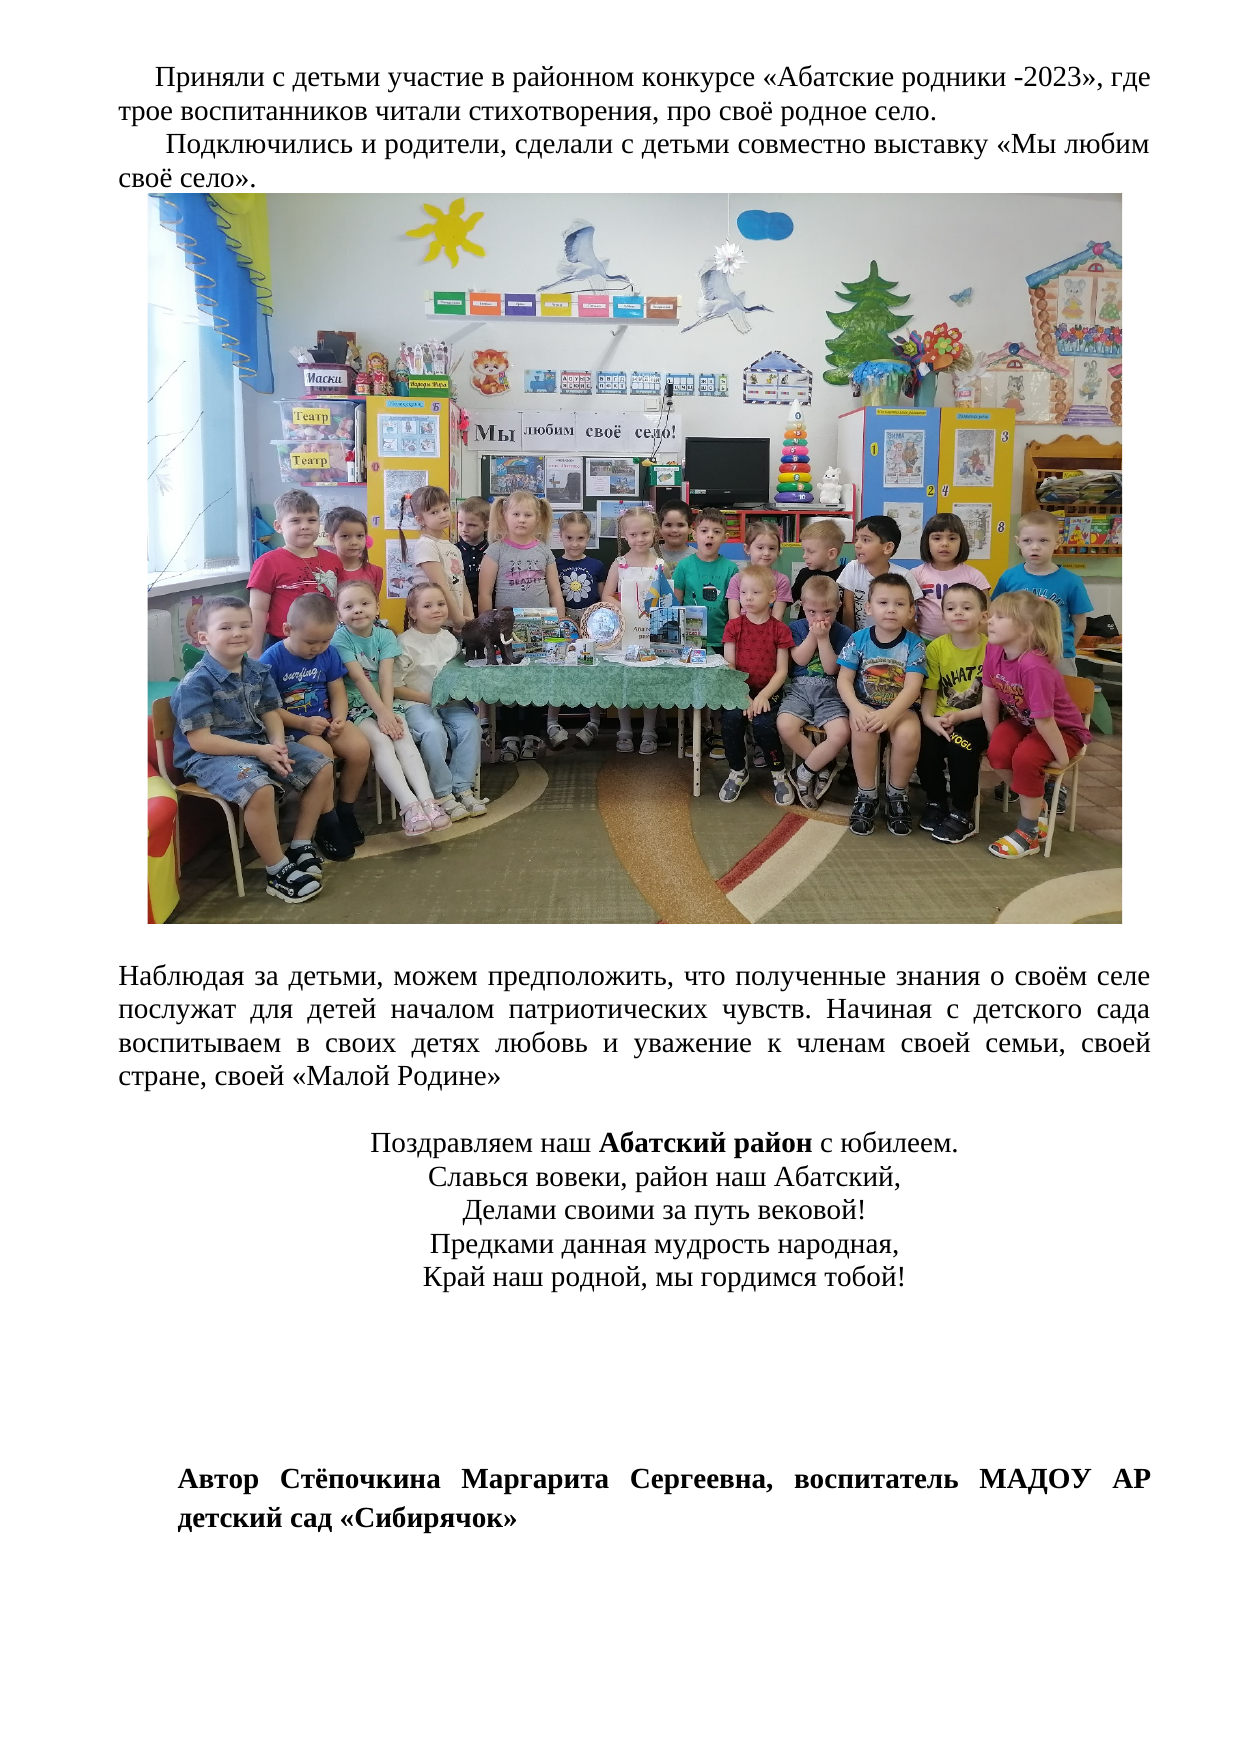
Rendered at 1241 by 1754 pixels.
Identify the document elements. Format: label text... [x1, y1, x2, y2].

text Подключились и родители, сделали с детьми совместно выставку «Мы любим своё село». [118, 126, 1152, 193]
text Наблюдая за детьми, можем предположить, что полученные знания о своём селе послужат для детей началом патриотических чувств. Начиная с детского сада воспитываем в своих детях любовь и уважение к членам своей семьи, своей стране, своей «Малой Родине» [118, 958, 1152, 1092]
text Поздравляем наш Абатский район с юбилеем. [177, 1125, 1152, 1159]
text Приняли с детьми участие в районном конкурсе «Абатские родники -2023», где трое воспитанников читали стихотворения, про своё родное село. [118, 59, 1152, 126]
text Славься вовеки, район наш Абатский, Делами своими за путь вековой! Предками данная мудрость народная, Край наш родной, мы гордимся тобой! [177, 1159, 1152, 1355]
text Автор Стёпочкина Маргарита Сергеевна, воспитатель МАДОУ АР детский сад «Сибирячок» [177, 1461, 1152, 1533]
picture [147, 193, 1123, 924]
